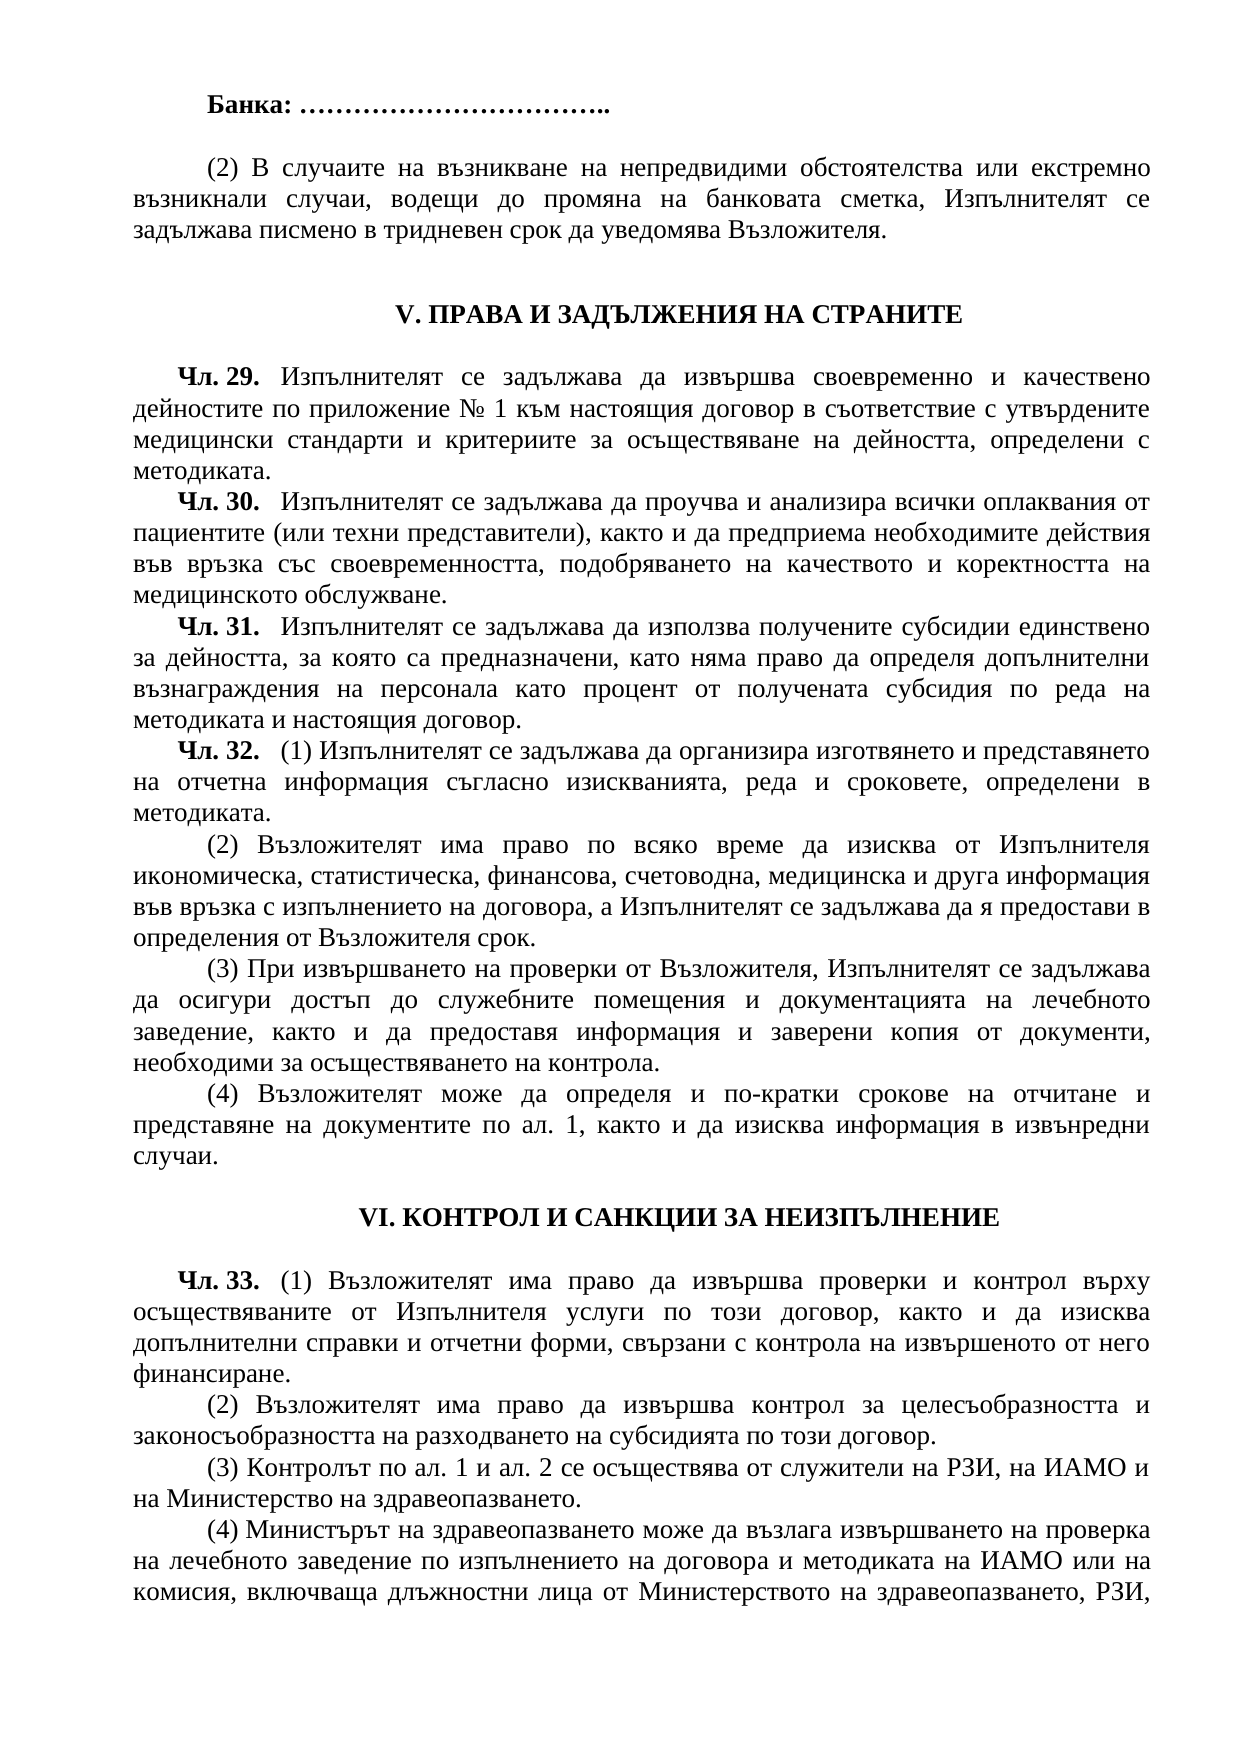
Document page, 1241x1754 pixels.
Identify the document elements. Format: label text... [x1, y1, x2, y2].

text (4) Възложителят може да определя и по-кратки срокове на отчитане и представяне на документите по ал. 1, както и да изисква информация в извънредни случаи. [133, 1077, 1152, 1170]
text (2) Възложителят има право по всяко време да изисква от Изпълнителя икономическа, статистическа, финансова, счетоводна, медицинска и друга информация във връзка с изпълнението на договора, а Изпълнителят се задължава да я предостави в определения от Възложителя срок. [133, 828, 1152, 952]
list (1) Изпълнителят се задължава да организира изготвянето и представянето на отчетна информация съгласно изискванията, реда и сроковете, определени в методиката. [133, 734, 1152, 828]
text Банка: …………………………….. [133, 89, 1152, 120]
list Изпълнителят се задължава да извършва своевременно и качествено дейностите по приложение № 1 към настоящия договор в съответствие с утвърдените медицински стандарти и критериите за осъществяване на дейността, определени с методиката. [133, 361, 1152, 485]
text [133, 1513, 1152, 1606]
subtitle V. ПРАВА И ЗАДЪЛЖЕНИЯ НА СТРАНИТЕ [133, 298, 1152, 329]
subtitle VI. КОНТРОЛ И САНКЦИИ ЗА НЕИЗПЪЛНЕНИЕ [133, 1201, 1152, 1233]
list Изпълнителят се задължава да проучва и анализира всички оплаквания от пациентите (или техни представители), както и да предприема необходимите действия във връзка със своевременността, подобряването на качеството и коректността на медицинското обслужване. [133, 485, 1152, 610]
list Изпълнителят се задължава да използва получените субсидии единствено за дейността, за която са предназначени, като няма право да определя допълнителни възнаграждения на персонала като процент от получената субсидия по реда на методиката и настоящия договор. [133, 610, 1152, 734]
text (3) Контролът по ал. 1 и ал. 2 се осъществява от служители на РЗИ, на ИАМО и на Министерство на здравеопазването. [133, 1451, 1152, 1513]
text (2) Възложителят има право да извършва контрол за целесъобразността и законосъобразността на разходването на субсидията по този договор. [133, 1388, 1152, 1451]
list (1) Възложителят има право да извършва проверки и контрол върху осъществяваните от Изпълнителя услуги по този договор, както и да изисква допълнителни справки и отчетни форми, свързани с контрола на извършеното от него финансиране. [133, 1264, 1152, 1388]
text (3) При извършването на проверки от Възложителя, Изпълнителят се задължава да осигури достъп до служебните помещения и документацията на лечебното заведение, както и да предоставя информация и заверени копия от документи, необходими за осъществяването на контрола. [133, 952, 1152, 1077]
text (2) В случаите на възникване на непредвидими обстоятелства или екстремно възникнали случаи, водещи до промяна на банковата сметка, Изпълнителят се задължава писмено в тридневен срок да уведомява Възложителя. [133, 151, 1152, 244]
